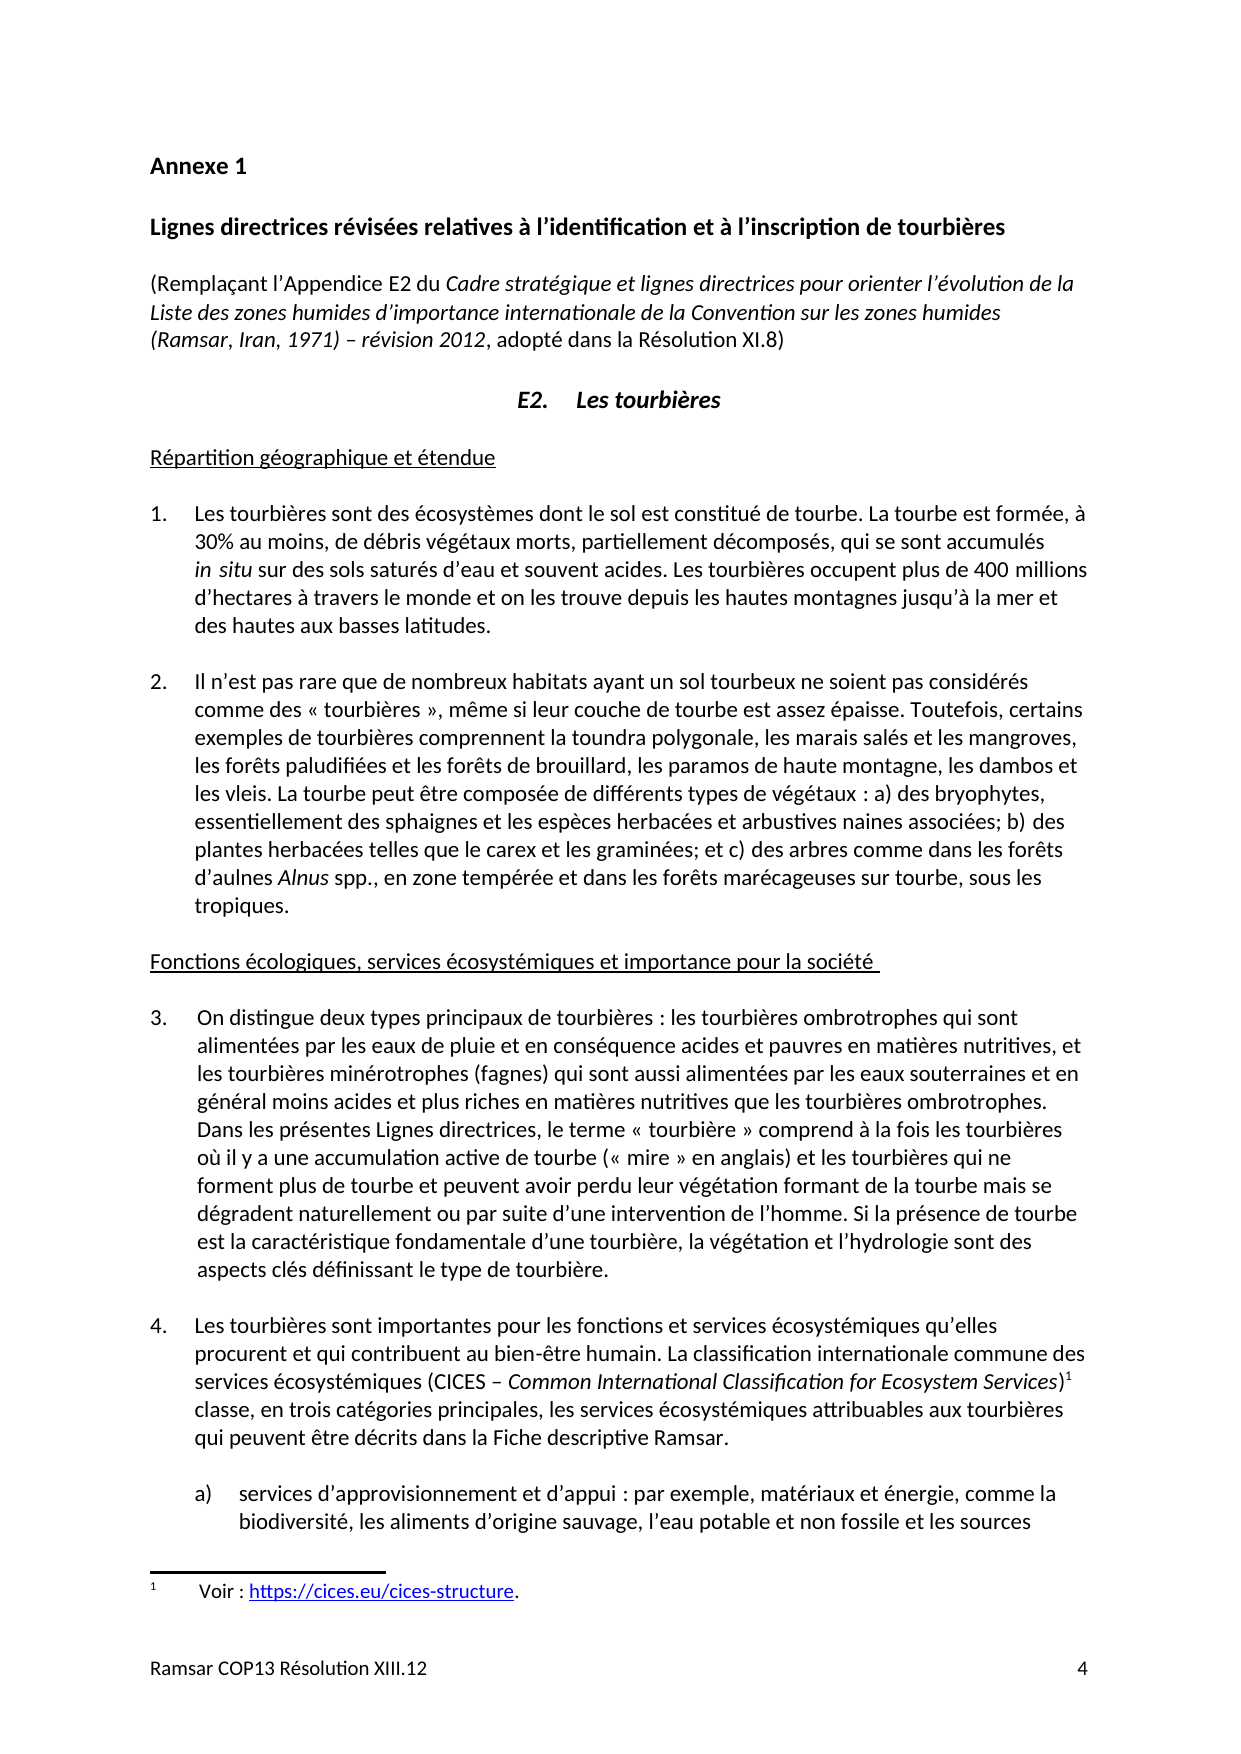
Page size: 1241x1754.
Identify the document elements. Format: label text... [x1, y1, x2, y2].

subtitle Annexe 1 [150, 150, 1090, 181]
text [194, 1479, 1090, 1536]
text 1. Les tourbières sont des écosystèmes dont le sol est constitué de tourbe. La tourbe est formée, à 30% au moins, de débris végétaux morts, partiellement décomposés, qui se sont accumulés in situ sur des sols saturés d’eau et souvent acides. Les tourbières occupent plus de 400 millions d’hectares à travers le monde et on les trouve depuis les hautes montagnes jusqu’à la mer et des hautes aux basses latitudes. [150, 499, 1090, 639]
subtitle Lignes directrices révisées relatives à l’identification et à l’inscription de tourbières [150, 211, 1090, 242]
text 2. Il n’est pas rare que de nombreux habitats ayant un sol tourbeux ne soient pas considérés comme des « tourbières », même si leur couche de tourbe est assez épaisse. Toutefois, certains exemples de tourbières comprennent la toundra polygonale, les marais salés et les mangroves, les forêts paludifiées et les forêts de brouillard, les paramos de haute montagne, les dambos et les vleis. La tourbe peut être composée de différents types de végétaux : a) des bryophytes, essentiellement des sphaignes et les espèces herbacées et arbustives naines associées; b) des plantes herbacées telles que le carex et les graminées; et c) des arbres comme dans les forêts d’aulnes Alnus spp., en zone tempérée et dans les forêts marécageuses sur tourbe, sous les tropiques. [150, 667, 1090, 919]
subtitle Fonctions écologiques, services écosystémiques et importance pour la société [150, 947, 1090, 975]
subtitle E2. Les tourbières [150, 384, 1090, 415]
text (Remplaçant l’Appendice E2 du Cadre stratégique et lignes directrices pour orienter l’évolution de la Liste des zones humides d’importance internationale de la Convention sur les zones humides (Ramsar, Iran, 1971) – révision 2012, adopté dans la Résolution XI.8) [150, 269, 1090, 354]
subtitle Répartition géographique et étendue [150, 443, 1090, 471]
text 3. On distingue deux types principaux de tourbières : les tourbières ombrotrophes qui sont alimentées par les eaux de pluie et en conséquence acides et pauvres en matières nutritives, et les tourbières minérotrophes (fagnes) qui sont aussi alimentées par les eaux souterraines et en général moins acides et plus riches en matières nutritives que les tourbières ombrotrophes. Dans les présentes Lignes directrices, le terme « tourbière » comprend à la fois les tourbières où il y a une accumulation active de tourbe (« mire » en anglais) et les tourbières qui ne forment plus de tourbe et peuvent avoir perdu leur végétation formant de la tourbe mais se dégradent naturellement ou par suite d’une intervention de l’homme. Si la présence de tourbe est la caractéristique fondamentale d’une tourbière, la végétation et l’hydrologie sont des aspects clés définissant le type de tourbière. [150, 1003, 1090, 1283]
text 4. Les tourbières sont importantes pour les fonctions et services écosystémiques qu’elles procurent et qui contribuent au bien-être humain. La classification internationale commune des services écosystémiques (CICES – Common International Classification for Ecosystem Services) classe, en trois catégories principales, les services écosystémiques attribuables aux tourbières qui peuvent être décrits dans la Fiche descriptive Ramsar. [150, 1311, 1090, 1451]
